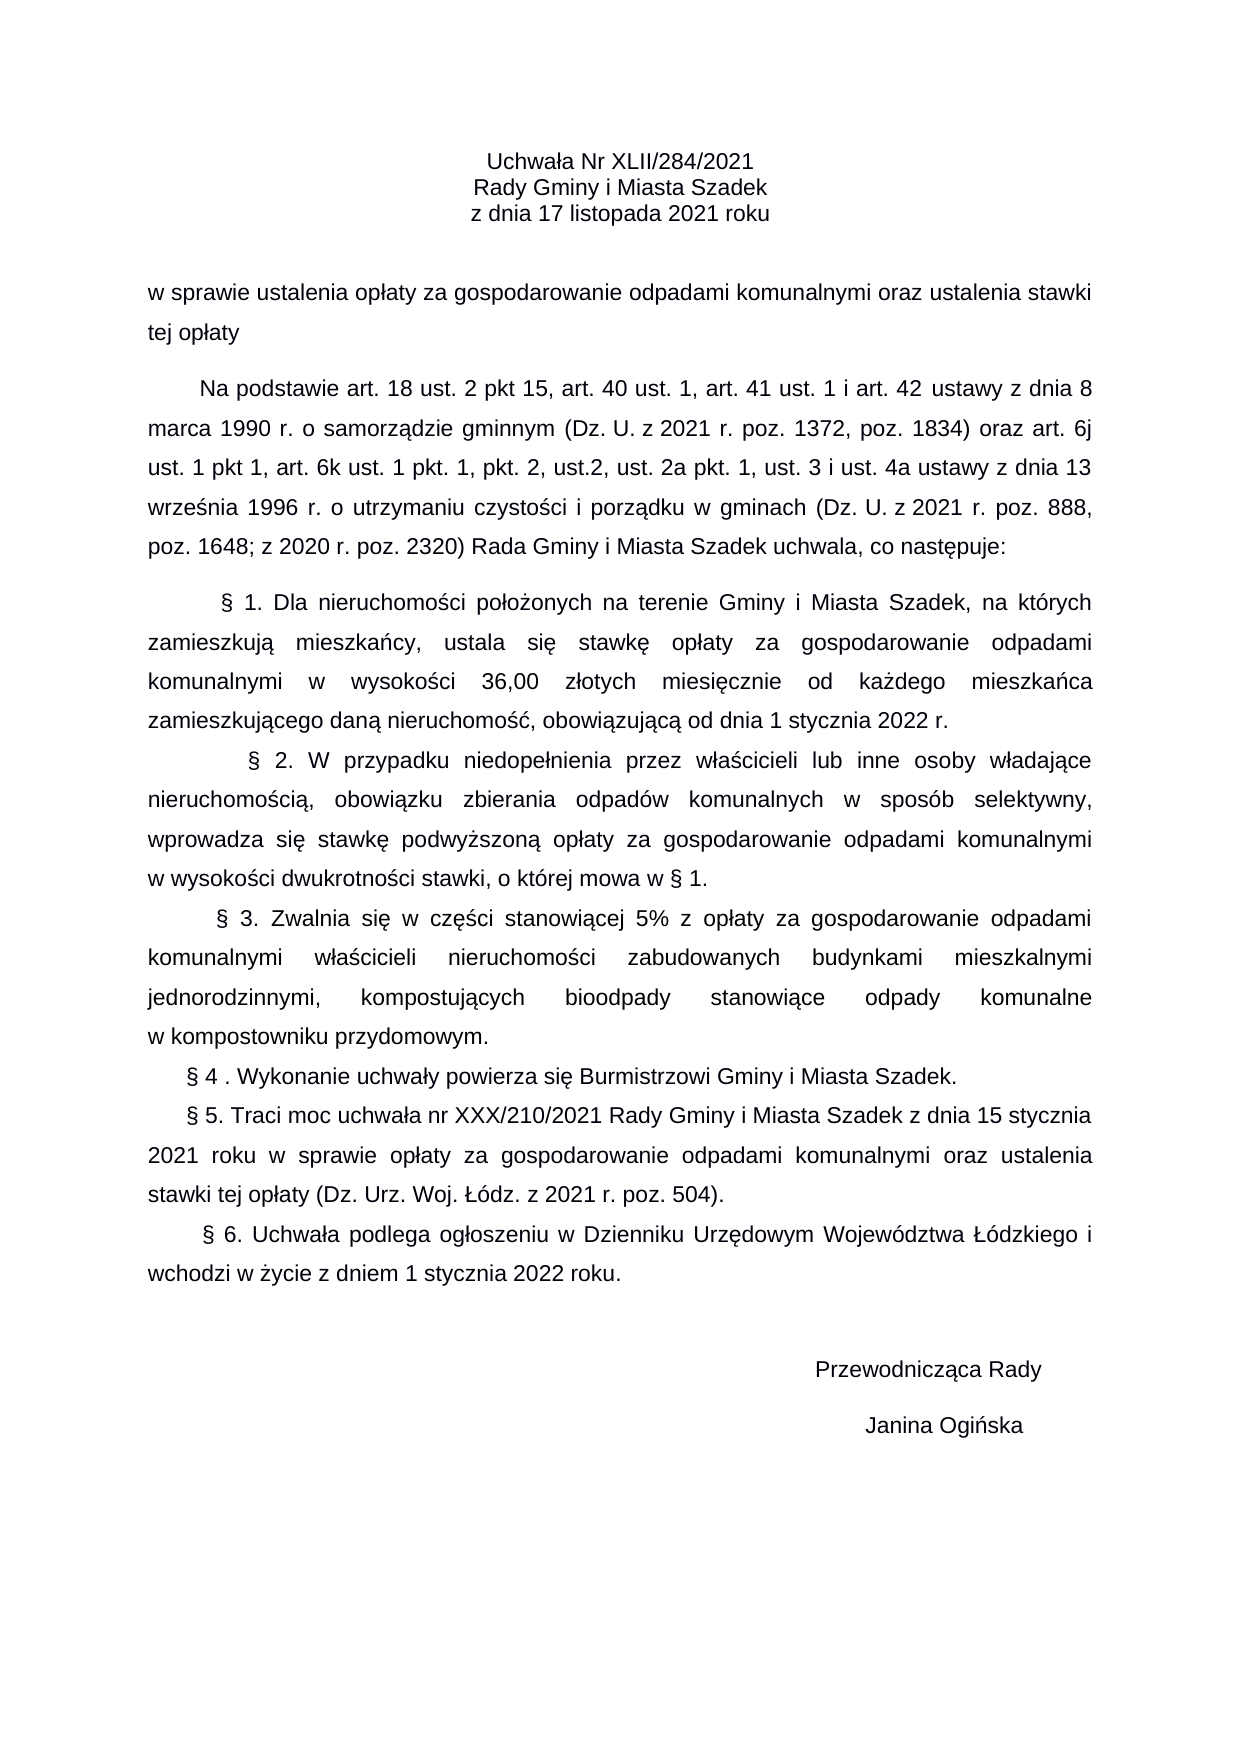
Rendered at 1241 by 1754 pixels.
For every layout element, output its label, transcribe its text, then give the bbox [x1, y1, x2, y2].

text § 1. Dla nieruchomości położonych na terenie Gminy i Miasta Szadek, na których zamieszkują mieszkańcy, ustala się stawkę opłaty za gospodarowanie odpadami komunalnymi w wysokości 36,00 złotych miesięcznie od każdego mieszkańca zamieszkującego daną nieruchomość, obowiązującą od dnia 1 stycznia 2022 r. [148, 589, 1093, 734]
text w sprawie ustalenia opłaty za gospodarowanie odpadami komunalnymi oraz ustalenia stawki tej opłaty [148, 279, 1093, 345]
text z dnia 17 listopada 2021 roku [148, 200, 1093, 227]
text § 2. W przypadku niedopełnienia przez właścicieli lub inne osoby władające nieruchomością, obowiązku zbierania odpadów komunalnych w sposób selektywny, wprowadza się stawkę podwyższoną opłaty za gospodarowanie odpadami komunalnymi w wysokości dwukrotności stawki, o której mowa w § 1. [148, 747, 1093, 892]
text Uchwała Nr XLII/284/2021 [148, 148, 1093, 174]
text § 6. Uchwała podlega ogłoszeniu w Dzienniku Urzędowym Województwa Łódzkiego i wchodzi w życie z dniem 1 stycznia 2022 roku. [148, 1221, 1093, 1287]
text Janina Ogińska [148, 1412, 1093, 1438]
text § 5. Traci moc uchwała nr XXX/210/2021 Rady Gminy i Miasta Szadek z dnia 15 stycznia 2021 roku w sprawie opłaty za gospodarowanie odpadami komunalnymi oraz ustalenia stawki tej opłaty (Dz. Urz. Woj. Łódz. z 2021 r. poz. 504). [148, 1102, 1093, 1208]
text § 3. Zwalnia się w części stanowiącej 5% z opłaty za gospodarowanie odpadami komunalnymi właścicieli nieruchomości zabudowanych budynkami mieszkalnymi jednorodzinnymi, kompostujących bioodpady stanowiące odpady komunalne w kompostowniku przydomowym. [148, 905, 1093, 1050]
text Rady Gminy i Miasta Szadek [148, 174, 1093, 200]
text § 4 . Wykonanie uchwały powierza się Burmistrzowi Gminy i Miasta Szadek. [148, 1063, 1093, 1089]
text Na podstawie art. 18 ust. 2 pkt 15, art. 40 ust. 1, art. 41 ust. 1 i art. 42 ustawy z dnia 8 marca 1990 r. o samorządzie gminnym (Dz. U. z 2021 r. poz. 1372, poz. 1834) oraz art. 6j ust. 1 pkt 1, art. 6k ust. 1 pkt. 1, pkt. 2, ust.2, ust. 2a pkt. 1, ust. 3 i ust. 4a ustawy z dnia 13 września 1996 r. o utrzymaniu czystości i porządku w gminach (Dz. U. z 2021 r. poz. 888, poz. 1648; z 2020 r. poz. 2320) Rada Gminy i Miasta Szadek uchwala, co następuje: [148, 375, 1093, 559]
text Przewodnicząca Rady [148, 1356, 1093, 1382]
